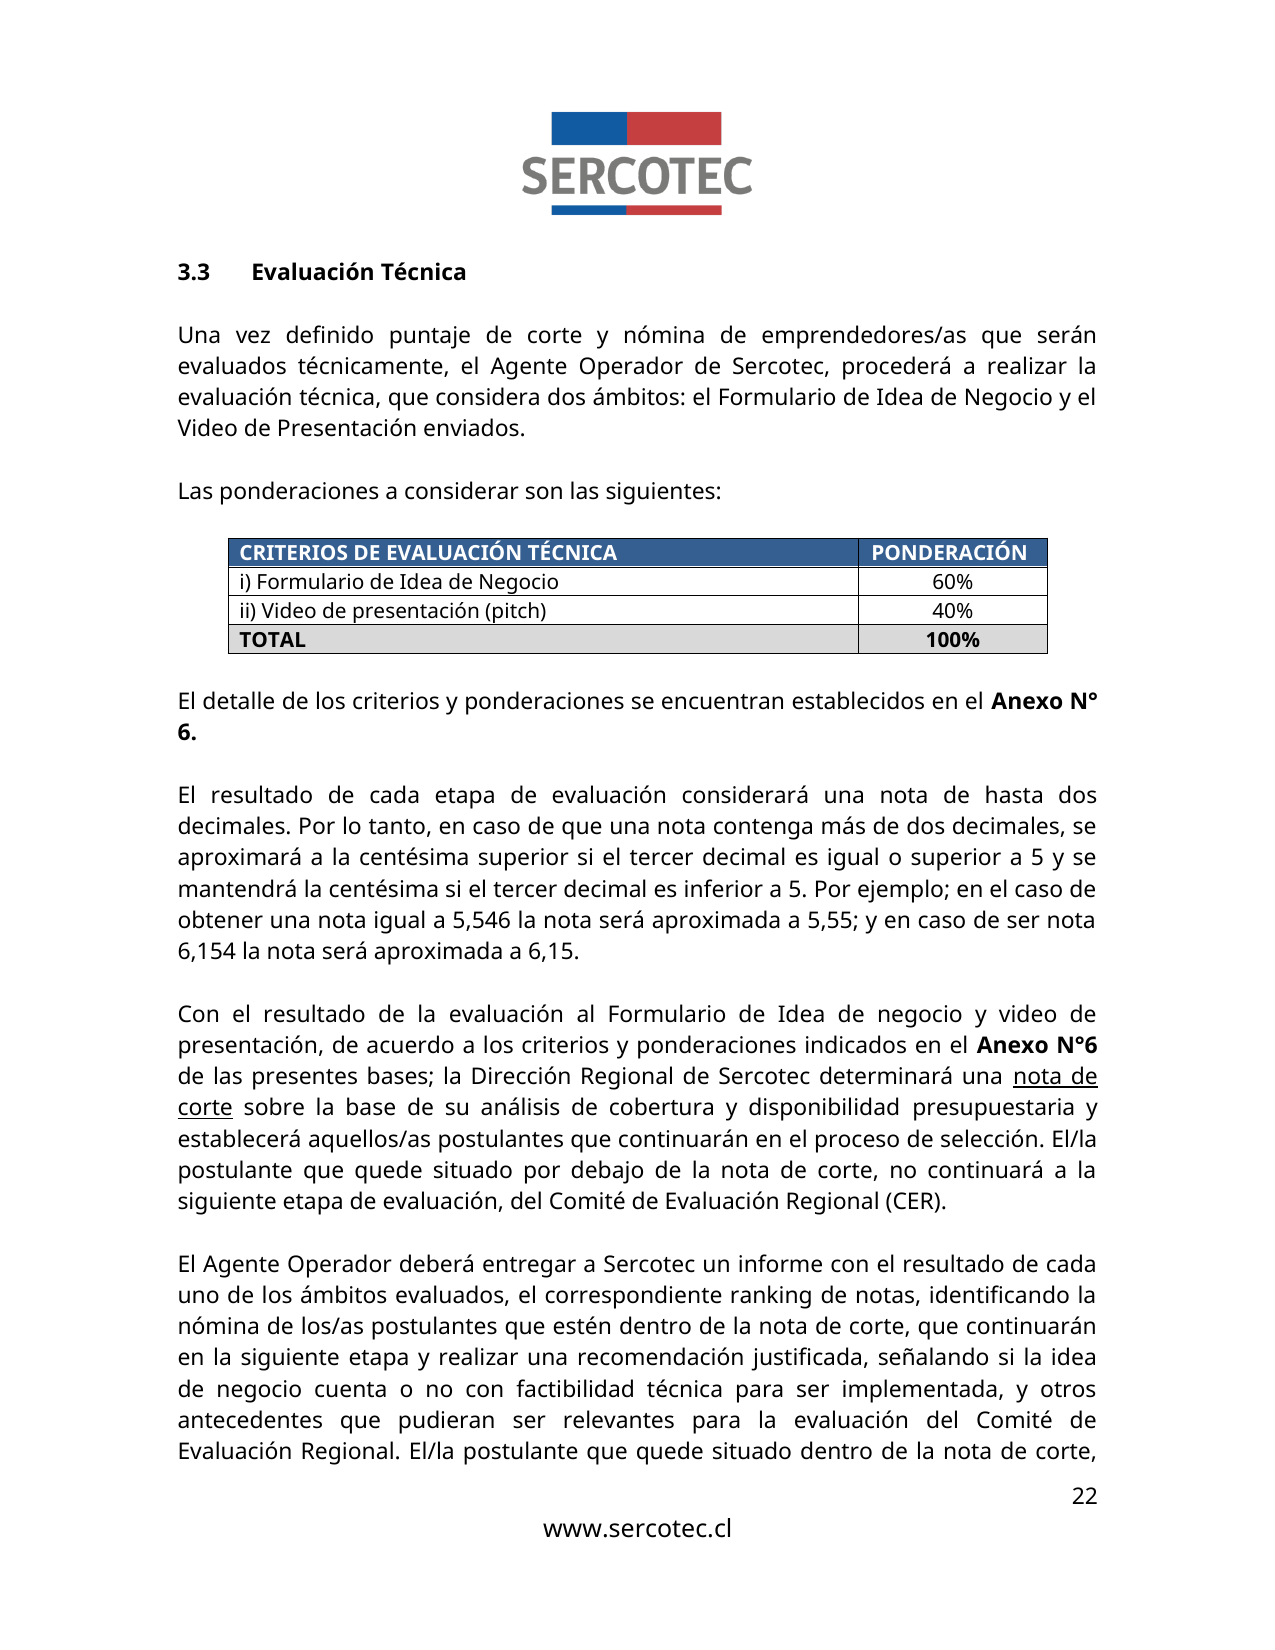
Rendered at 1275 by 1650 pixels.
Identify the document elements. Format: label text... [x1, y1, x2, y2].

table_cell TOTAL [229, 625, 858, 653]
table_cell 100% [859, 625, 1047, 653]
table_cell 60% [859, 568, 1047, 595]
text Las ponderaciones a considerar son las siguientes: [177, 475, 1098, 506]
table_cell 40% [859, 596, 1047, 624]
text El resultado de cada etapa de evaluación considerará una nota de hasta dos decimales. Por lo tanto, en caso de que una nota contenga más de dos decimales, se aproximará a la centésima superior si el tercer decimal es igual o superior a 5 y se mantendrá la centésima si el tercer decimal es inferior a 5. Por ejemplo; en el caso de obtener una nota igual a 5,546 la nota será aproximada a 5,55; y en caso de ser nota 6,154 la nota será aproximada a 6,15. [177, 779, 1098, 966]
table_cell i) Formulario de Idea de Negocio [229, 568, 858, 595]
text 3.3 Evaluación Técnica [177, 256, 1098, 287]
text Una vez definido puntaje de corte y nómina de emprendedores/as que serán evaluados técnicamente, el Agente Operador de Sercotec, procederá a realizar la evaluación técnica, que considera dos ámbitos: el Formulario de Idea de Negocio y el Video de Presentación enviados. [177, 319, 1098, 444]
text Con el resultado de la evaluación al Formulario de Idea de negocio y video de presentación, de acuerdo a los criterios y ponderaciones indicados en el Anexo N°6 de las presentes bases; la Dirección Regional de Sercotec determinará una nota de corte sobre la base de su análisis de cobertura y disponibilidad presupuestaria y establecerá aquellos/as postulantes que continuarán en el proceso de selección. El/la postulante que quede situado por debajo de la nota de corte, no continuará a la siguiente etapa de evaluación, del Comité de Evaluación Regional (CER). [177, 997, 1098, 1216]
picture [512, 105, 763, 225]
text El detalle de los criterios y ponderaciones se encuentran establecidos en el Anexo N° 6. [177, 685, 1098, 747]
table_header CRITERIOS DE EVALUACIÓN TÉCNICA [229, 539, 858, 566]
table_header PONDERACIÓN [859, 539, 1047, 566]
table_cell ii) Video de presentación (pitch) [229, 596, 858, 624]
